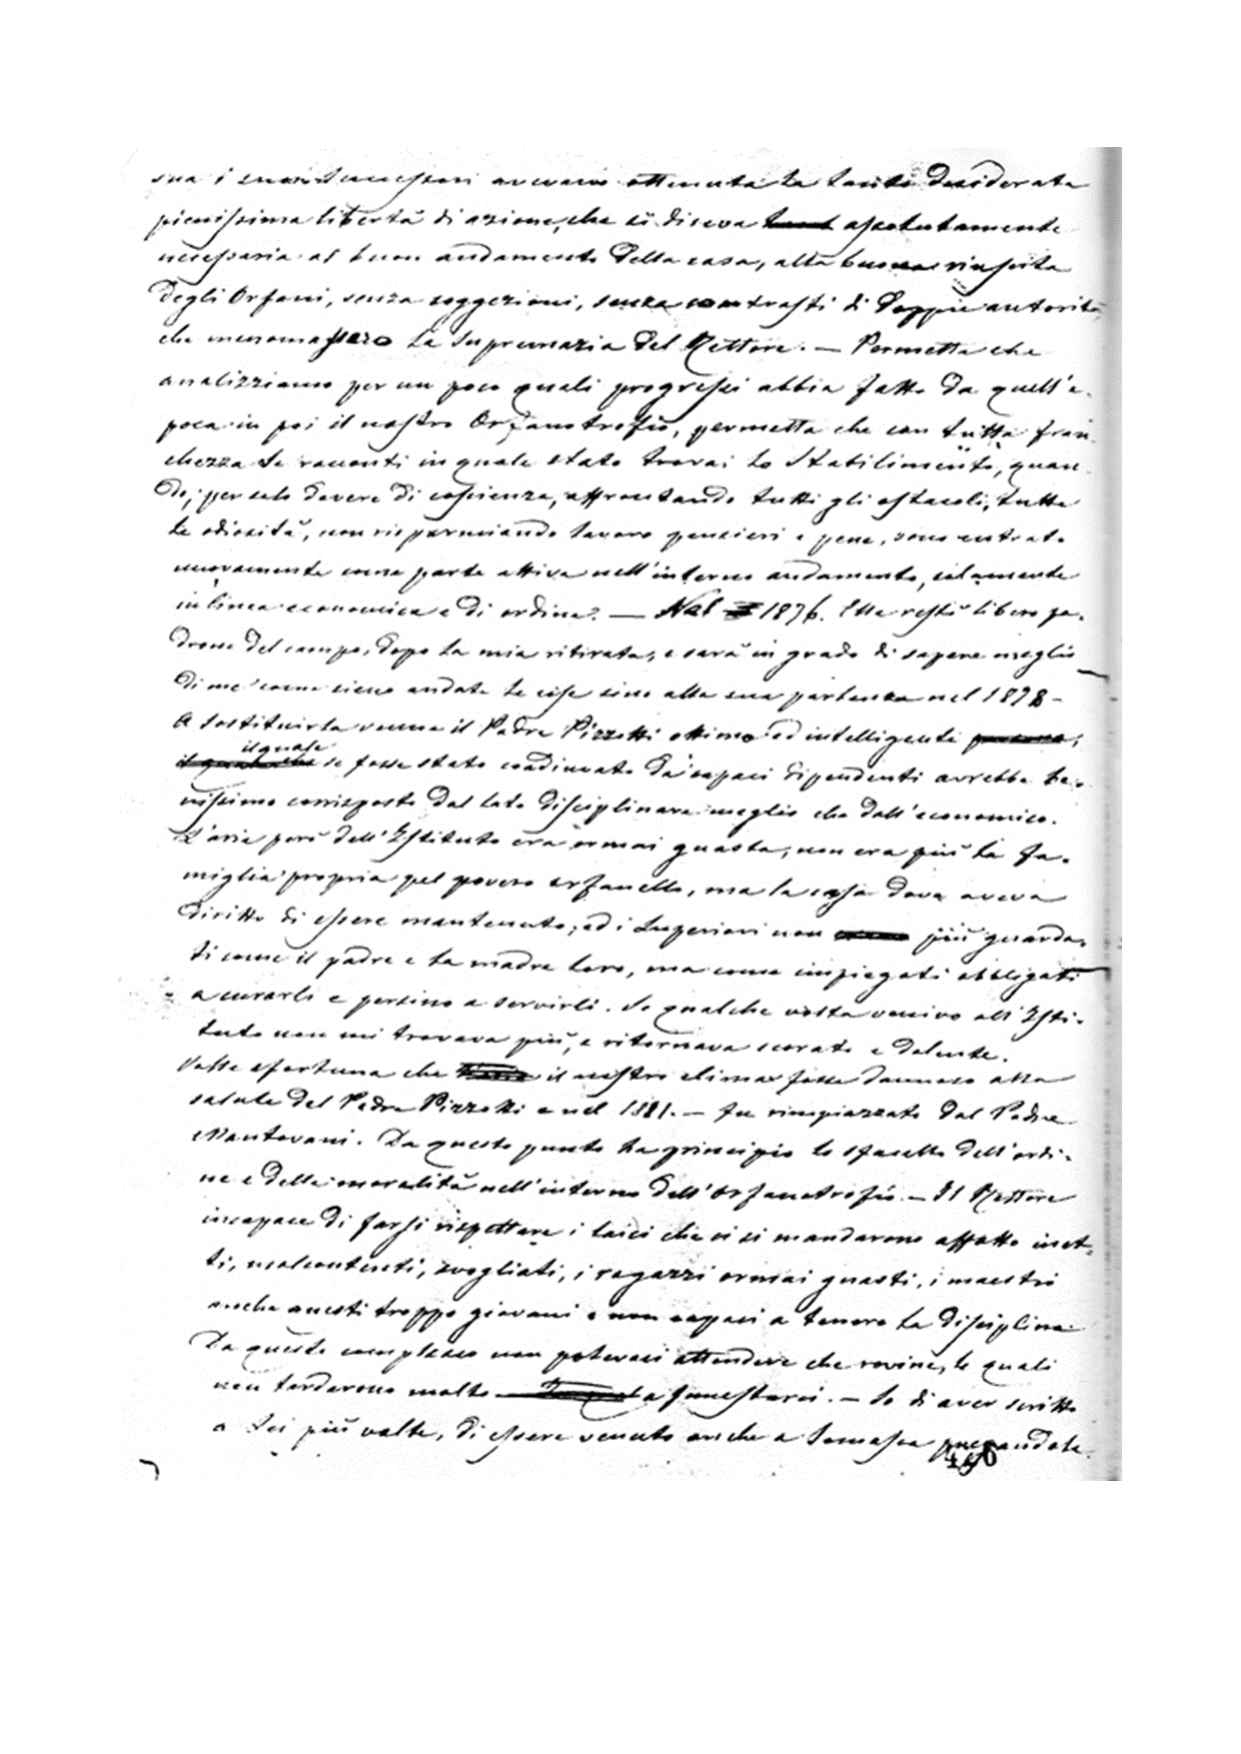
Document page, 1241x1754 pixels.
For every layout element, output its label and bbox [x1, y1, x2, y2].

picture [118, 147, 1123, 1481]
